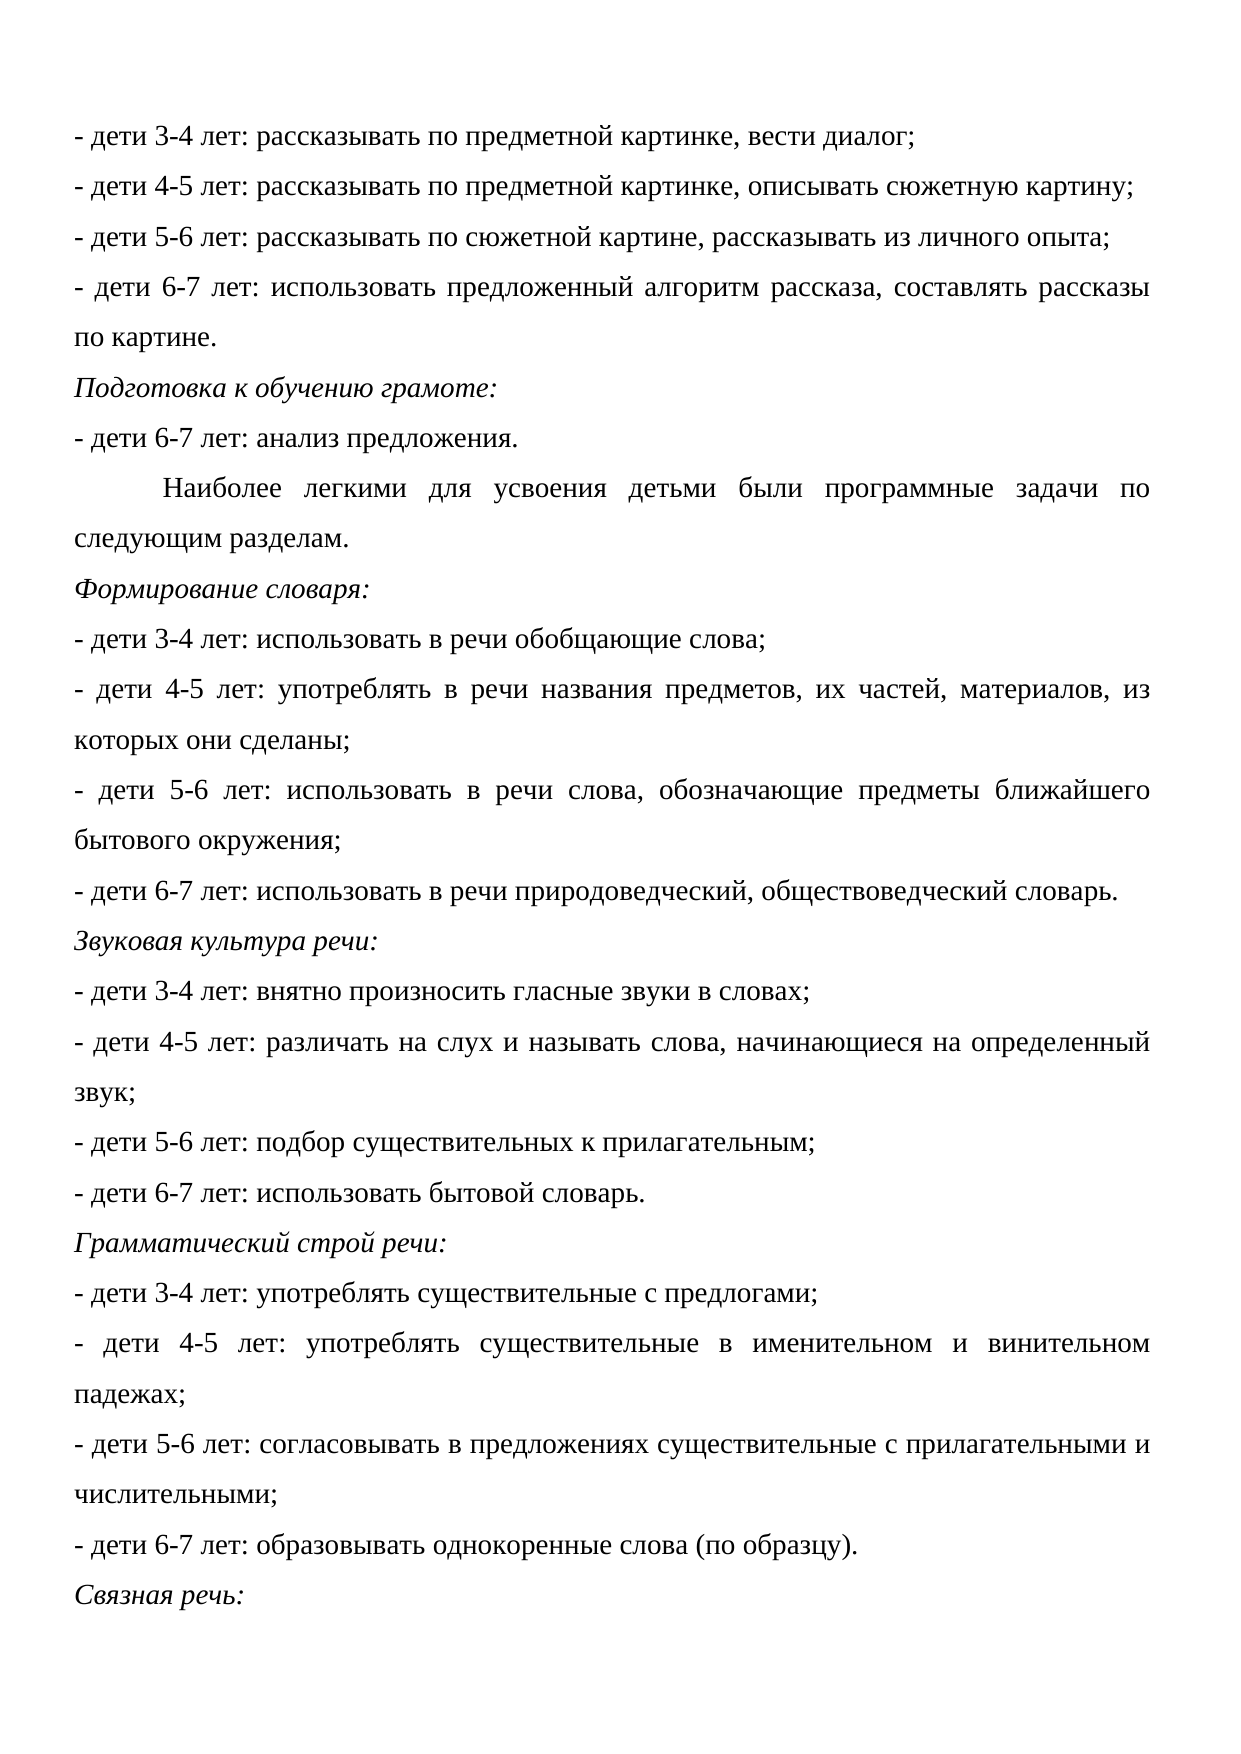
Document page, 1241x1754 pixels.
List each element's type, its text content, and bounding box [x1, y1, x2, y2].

text Формирование словаря: [74, 571, 1152, 604]
text - дети 4-5 лет: употреблять в речи названия предметов, их частей, материалов, из которых они сделаны; [74, 672, 1152, 755]
text - дети 5-6 лет: согласовывать в предложениях существительные с прилагательными и числительными; [74, 1426, 1152, 1510]
text - дети 3-4 лет: внятно произносить гласные звуки в словах; [74, 973, 1152, 1007]
text - дети 5-6 лет: подбор существительных к прилагательным; [74, 1124, 1152, 1158]
text - дети 5-6 лет: рассказывать по сюжетной картине, рассказывать из личного опыта; [74, 219, 1152, 252]
text Грамматический строй речи: [74, 1225, 1152, 1258]
text - дети 3-4 лет: употреблять существительные с предлогами; [74, 1275, 1152, 1309]
text - дети 4-5 лет: употреблять существительные в именительном и винительном падежах; [74, 1326, 1152, 1409]
text Наиболее легкими для усвоения детьми были программные задачи по следующим разделам. [74, 470, 1152, 554]
text - дети 4-5 лет: различать на слух и называть слова, начинающиеся на определенный звук; [74, 1024, 1152, 1108]
text - дети 3-4 лет: рассказывать по предметной картинке, вести диалог; [74, 118, 1152, 152]
text - дети 6-7 лет: использовать бытовой словарь. [74, 1175, 1152, 1208]
text - дети 6-7 лет: использовать предложенный алгоритм рассказа, составлять рассказы по картине. [74, 269, 1152, 353]
text - дети 3-4 лет: использовать в речи обобщающие слова; [74, 621, 1152, 655]
text Подготовка к обучению грамоте: [74, 370, 1152, 403]
text Связная речь: [74, 1577, 1152, 1611]
text Звуковая культура речи: [74, 923, 1152, 957]
text - дети 6-7 лет: использовать в речи природоведческий, обществоведческий словарь. [74, 873, 1152, 906]
text - дети 4-5 лет: рассказывать по предметной картинке, описывать сюжетную картину; [74, 168, 1152, 202]
text - дети 6-7 лет: анализ предложения. [74, 420, 1152, 453]
text - дети 5-6 лет: использовать в речи слова, обозначающие предметы ближайшего бытового окружения; [74, 772, 1152, 856]
text - дети 6-7 лет: образовывать однокоренные слова (по образцу). [74, 1527, 1152, 1560]
